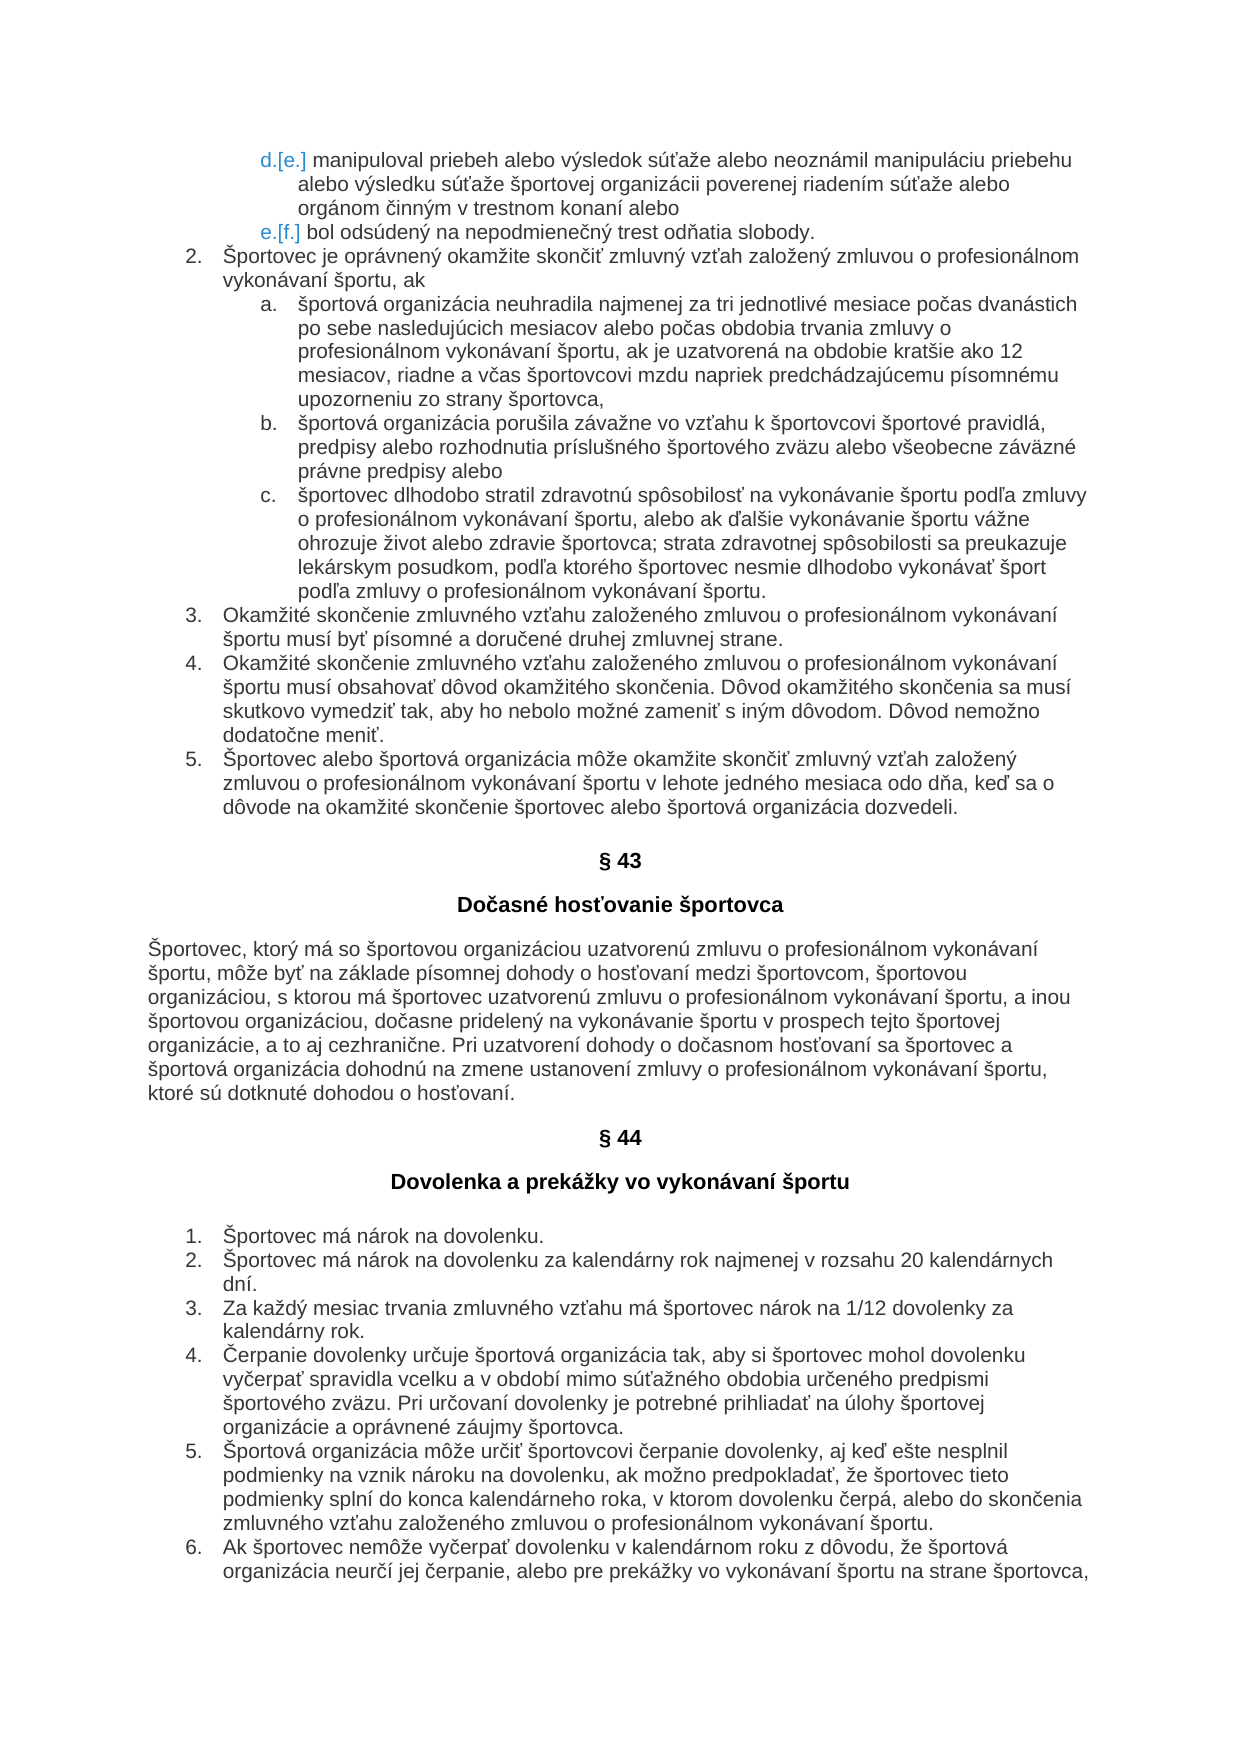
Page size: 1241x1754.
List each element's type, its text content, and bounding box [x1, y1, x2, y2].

list Čerpanie dovolenky určuje športová organizácia tak, aby si športovec mohol dovolenku vyčerpať spravidla vcelku a v období mimo súťažného obdobia určeného predpismi športového zväzu. Pri určovaní dovolenky je potrebné prihliadať na úlohy športovej organizácie a oprávnené záujmy športovca. [185, 1343, 1093, 1439]
list Športovec je oprávnený okamžite skončiť zmluvný vzťah založený zmluvou o profesionálnom vykonávaní športu, ak [185, 243, 1093, 291]
list Športovec alebo športová organizácia môže okamžite skončiť zmluvný vzťah založený zmluvou o profesionálnom vykonávaní športu v lehote jedného mesiaca odo dňa, keď sa o dôvode na okamžité skončenie športovec alebo športová organizácia dozvedeli. [185, 747, 1093, 818]
list Športovec má nárok na dovolenku. [185, 1223, 1093, 1247]
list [185, 1535, 1093, 1583]
list bol odsúdený na nepodmienečný trest odňatia slobody. [260, 219, 1093, 243]
list športovec dlhodobo stratil zdravotnú spôsobilosť na vykonávanie športu podľa zmluvy o profesionálnom vykonávaní športu, alebo ak ďalšie vykonávanie športu vážne ohrozuje život alebo zdravie športovca; strata zdravotnej spôsobilosti sa preukazuje lekárskym posudkom, podľa ktorého športovec nesmie dlhodobo vykonávať šport podľa zmluvy o profesionálnom vykonávaní športu. [260, 483, 1093, 603]
list manipuloval priebeh alebo výsledok súťaže alebo neoznámil manipuláciu priebehu alebo výsledku súťaže športovej organizácii poverenej riadením súťaže alebo orgánom činným v trestnom konaní alebo [260, 148, 1093, 219]
list Športovec má nárok na dovolenku za kalendárny rok najmenej v rozsahu 20 kalendárnych dní. [185, 1247, 1093, 1295]
list športová organizácia porušila závažne vo vzťahu k športovcovi športové pravidlá, predpisy alebo rozhodnutia príslušného športového zväzu alebo všeobecne záväzné právne predpisy alebo [260, 411, 1093, 483]
list športová organizácia neuhradila najmenej za tri jednotlivé mesiace počas dvanástich po sebe nasledujúcich mesiacov alebo počas obdobia trvania zmluvy o profesionálnom vykonávaní športu, ak je uzatvorená na obdobie kratšie ako 12 mesiacov, riadne a včas športovcovi mzdu napriek predchádzajúcemu písomnému upozorneniu zo strany športovca, [260, 291, 1093, 411]
text Dočasné hosťovanie športovca [148, 892, 1093, 917]
text § 44 [148, 1125, 1093, 1150]
list Za každý mesiac trvania zmluvného vzťahu má športovec nárok na 1/12 dovolenky za kalendárny rok. [185, 1295, 1093, 1343]
text Dovolenka a prekážky vo vykonávaní športu [148, 1169, 1093, 1194]
list Okamžité skončenie zmluvného vzťahu založeného zmluvou o profesionálnom vykonávaní športu musí obsahovať dôvod okamžitého skončenia. Dôvod okamžitého skončenia sa musí skutkovo vymedziť tak, aby ho nebolo možné zameniť s iným dôvodom. Dôvod nemožno dodatočne meniť. [185, 651, 1093, 747]
text § 43 [148, 848, 1093, 873]
text Športovec, ktorý má so športovou organizáciou uzatvorenú zmluvu o profesionálnom vykonávaní športu, môže byť na základe písomnej dohody o hosťovaní medzi športovcom, športovou organizáciou, s ktorou má športovec uzatvorenú zmluvu o profesionálnom vykonávaní športu, a inou športovou organizáciou, dočasne pridelený na vykonávanie športu v prospech tejto športovej organizácie, a to aj cezhranične. Pri uzatvorení dohody o dočasnom hosťovaní sa športovec a športová organizácia dohodnú na zmene ustanovení zmluvy o profesionálnom vykonávaní športu, ktoré sú dotknuté dohodou o hosťovaní. [148, 937, 1093, 1105]
list Športová organizácia môže určiť športovcovi čerpanie dovolenky, aj keď ešte nesplnil podmienky na vznik nároku na dovolenku, ak možno predpokladať, že športovec tieto podmienky splní do konca kalendárneho roka, v ktorom dovolenku čerpá, alebo do skončenia zmluvného vzťahu založeného zmluvou o profesionálnom vykonávaní športu. [185, 1439, 1093, 1535]
list Okamžité skončenie zmluvného vzťahu založeného zmluvou o profesionálnom vykonávaní športu musí byť písomné a doručené druhej zmluvnej strane. [185, 603, 1093, 651]
